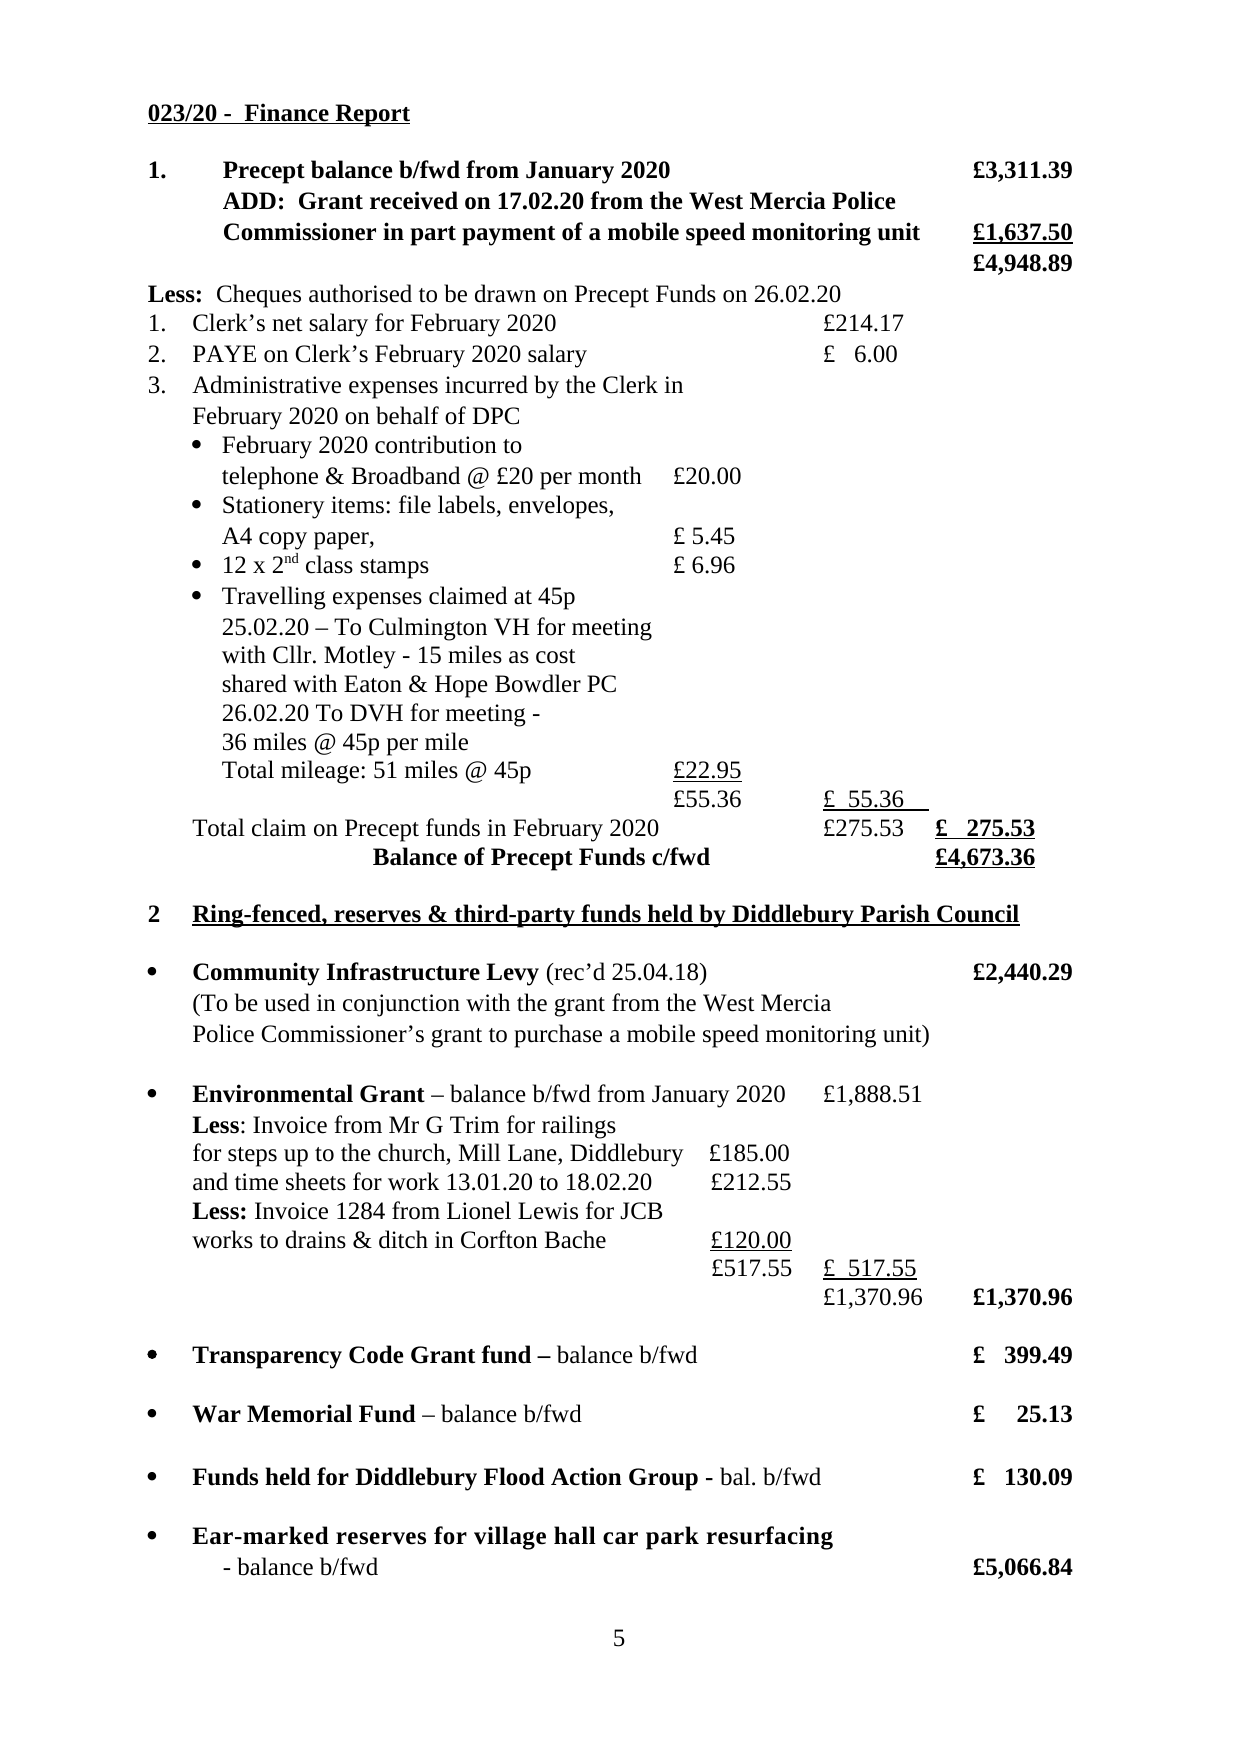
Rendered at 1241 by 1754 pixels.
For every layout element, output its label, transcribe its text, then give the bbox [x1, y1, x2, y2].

text 36 miles @ 45p per mile [192, 727, 1090, 756]
list A4 copy paper, £ 5.45 [222, 521, 1090, 550]
list £4,948.89 [223, 248, 1090, 277]
list February 2020 contribution to [192, 430, 1090, 459]
list ADD: Grant received on 17.02.20 from the West Mercia Police [223, 186, 1090, 215]
list Police Commissioner’s grant to purchase a mobile speed monitoring unit) [192, 1019, 1090, 1048]
list Clerk’s net salary for February 2020 £214.17 [148, 308, 1090, 337]
text 2 Ring-fenced, reserves & third-party funds held by Diddlebury Parish Council [148, 899, 1090, 928]
text £55.36 £ 55.36 [192, 784, 1090, 813]
text - balance b/fwd £5,066.84 [148, 1552, 1090, 1581]
list shared with Eaton & Hope Bowdler PC [222, 669, 1090, 698]
list Stationery items: file labels, envelopes, [192, 490, 1090, 519]
list PAYE on Clerk’s February 2020 salary £ 6.00 [148, 339, 1090, 368]
list February 2020 on behalf of DPC [192, 401, 1090, 430]
list Administrative expenses incurred by the Clerk in [148, 370, 1090, 399]
text 1. Precept balance b/fwd from January 2020 £3,311.39 [148, 155, 1090, 184]
text Less: Cheques authorised to be drawn on Precept Funds on 26.02.20 [148, 279, 1090, 308]
list Ear-marked reserves for village hall car park resurfacing [148, 1521, 1090, 1550]
text for steps up to the church, Mill Lane, Diddlebury £185.00 [192, 1138, 1090, 1167]
list (To be used in conjunction with the grant from the West Mercia [192, 988, 1090, 1017]
text Less: Invoice from Mr G Trim for railings [192, 1110, 1090, 1138]
list Commissioner in part payment of a mobile speed monitoring unit £1,637.50 [223, 217, 1090, 246]
list Transparency Code Grant fund – balance b/fwd £ 399.49 [148, 1340, 1090, 1368]
list Environmental Grant – balance b/fwd from January 2020 £1,888.51 [148, 1079, 1090, 1107]
text £517.55 £ 517.55 £1,370.96 £1,370.96 [192, 1253, 1090, 1311]
text and time sheets for work 13.01.20 to 18.02.20 £212.55 [192, 1167, 1090, 1196]
text Balance of Precept Funds c/fwd £4,673.36 [148, 842, 1090, 871]
text Total claim on Precept funds in February 2020 £275.53 £ 275.53 [192, 813, 1090, 842]
text 023/20 - Finance Report [148, 98, 1090, 127]
text Total mileage: 51 miles @ 45p £22.95 [192, 756, 1090, 784]
list 25.02.20 – To Culmington VH for meeting [148, 612, 1090, 641]
list Travelling expenses claimed at 45p [192, 581, 1090, 609]
list War Memorial Fund – balance b/fwd £ 25.13 [148, 1399, 1090, 1459]
list with Cllr. Motley - 15 miles as cost [222, 641, 1090, 669]
text works to drains & ditch in Corfton Bache £120.00 [192, 1225, 1090, 1253]
list 26.02.20 To DVH for meeting - [222, 698, 1090, 727]
text telephone & Broadband @ £20 per month £20.00 [192, 461, 1090, 490]
text Less: Invoice 1284 from Lionel Lewis for JCB [192, 1196, 1090, 1225]
list 12 x 2nd class stamps £ 6.96 [192, 550, 1090, 578]
list Funds held for Diddlebury Flood Action Group - bal. b/fwd £ 130.09 [148, 1462, 1090, 1490]
list Community Infrastructure Levy (rec’d 25.04.18) £2,440.29 [148, 957, 1090, 986]
